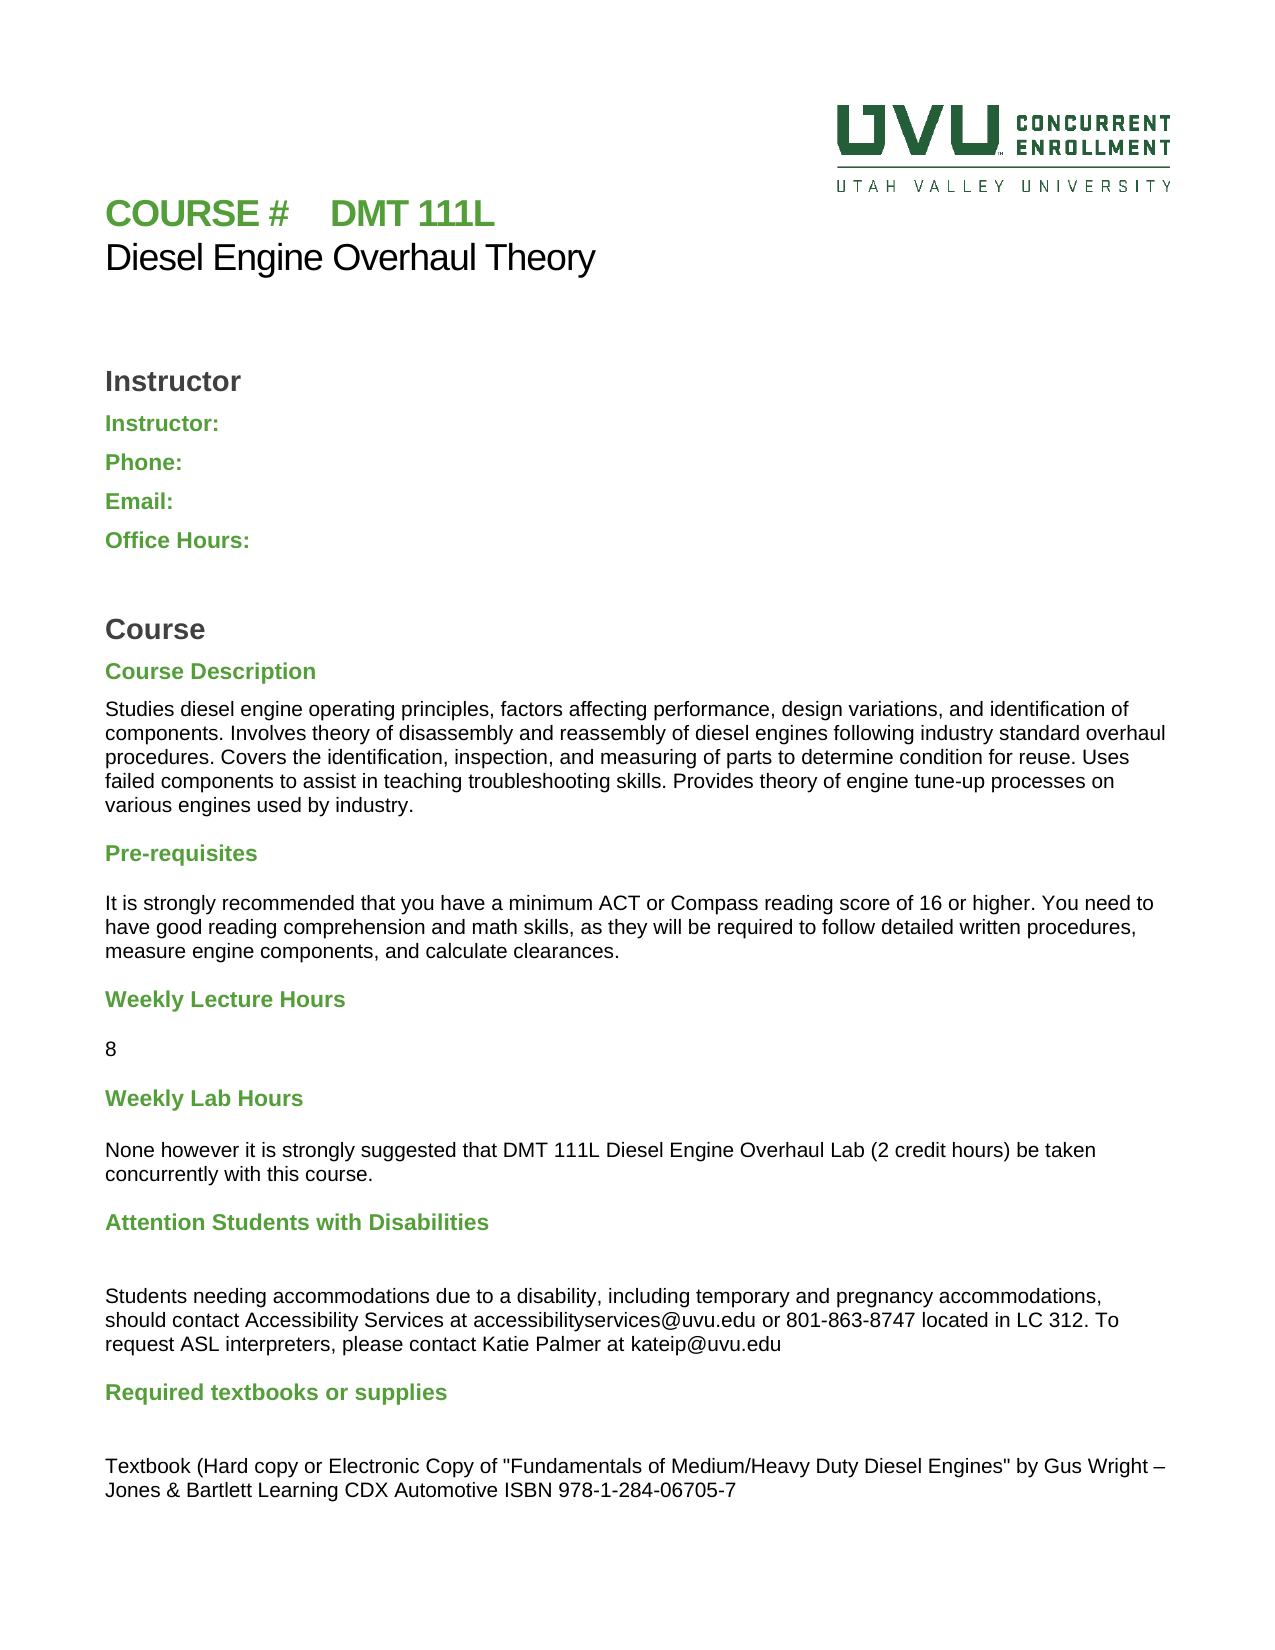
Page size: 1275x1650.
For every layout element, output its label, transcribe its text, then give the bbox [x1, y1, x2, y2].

text Office Hours: [105, 527, 1170, 553]
text Course [105, 612, 1170, 645]
subtitle Pre-requisites [105, 840, 1170, 867]
text Diesel Engine Overhaul Theory [105, 235, 1170, 278]
picture [837, 105, 1170, 192]
subtitle Required textbooks or supplies [105, 1379, 1170, 1406]
text None however it is strongly suggested that DMT 111L Diesel Engine Overhaul Lab (2 credit hours) be taken concurrently with this course. [105, 1137, 1170, 1185]
text Studies diesel engine operating principles, factors affecting performance, design variations, and identification of components. Involves theory of disassembly and reassembly of diesel engines following industry standard overhaul procedures. Covers the identification, inspection, and measuring of parts to determine condition for reuse. Uses failed components to assist in teaching troubleshooting skills. Provides theory of engine tune-up processes on various engines used by industry. [105, 697, 1170, 816]
text Students needing accommodations due to a disability, including temporary and pregnancy accommodations, should contact Accessibility Services at accessibilityservices@uvu.edu or 801-863-8747 located in LC 312. To request ASL interpreters, please contact Katie Palmer at kateip@uvu.edu [105, 1283, 1170, 1355]
text COURSE # DMT 111L [105, 192, 1170, 235]
subtitle Weekly Lecture Hours [105, 986, 1170, 1013]
subtitle Attention Students with Disabilities [105, 1209, 1170, 1236]
text Textbook (Hard copy or Electronic Copy of "Fundamentals of Medium/Heavy Duty Diesel Engines" by Gus Wright – Jones & Bartlett Learning CDX Automotive ISBN 978-1-284-06705-7 [105, 1454, 1170, 1502]
text Instructor [105, 364, 1170, 398]
text Course Description [105, 658, 1170, 684]
text Phone: [105, 449, 1170, 475]
subtitle Weekly Lab Hours [105, 1085, 1170, 1111]
text 8 [105, 1037, 1170, 1061]
text Instructor: [105, 410, 1170, 437]
text It is strongly recommended that you have a minimum ACT or Compass reading score of 16 or higher. You need to have good reading comprehension and math skills, as they will be required to follow detailed written procedures, measure engine components, and calculate clearances. [105, 891, 1170, 962]
text Email: [105, 488, 1170, 514]
